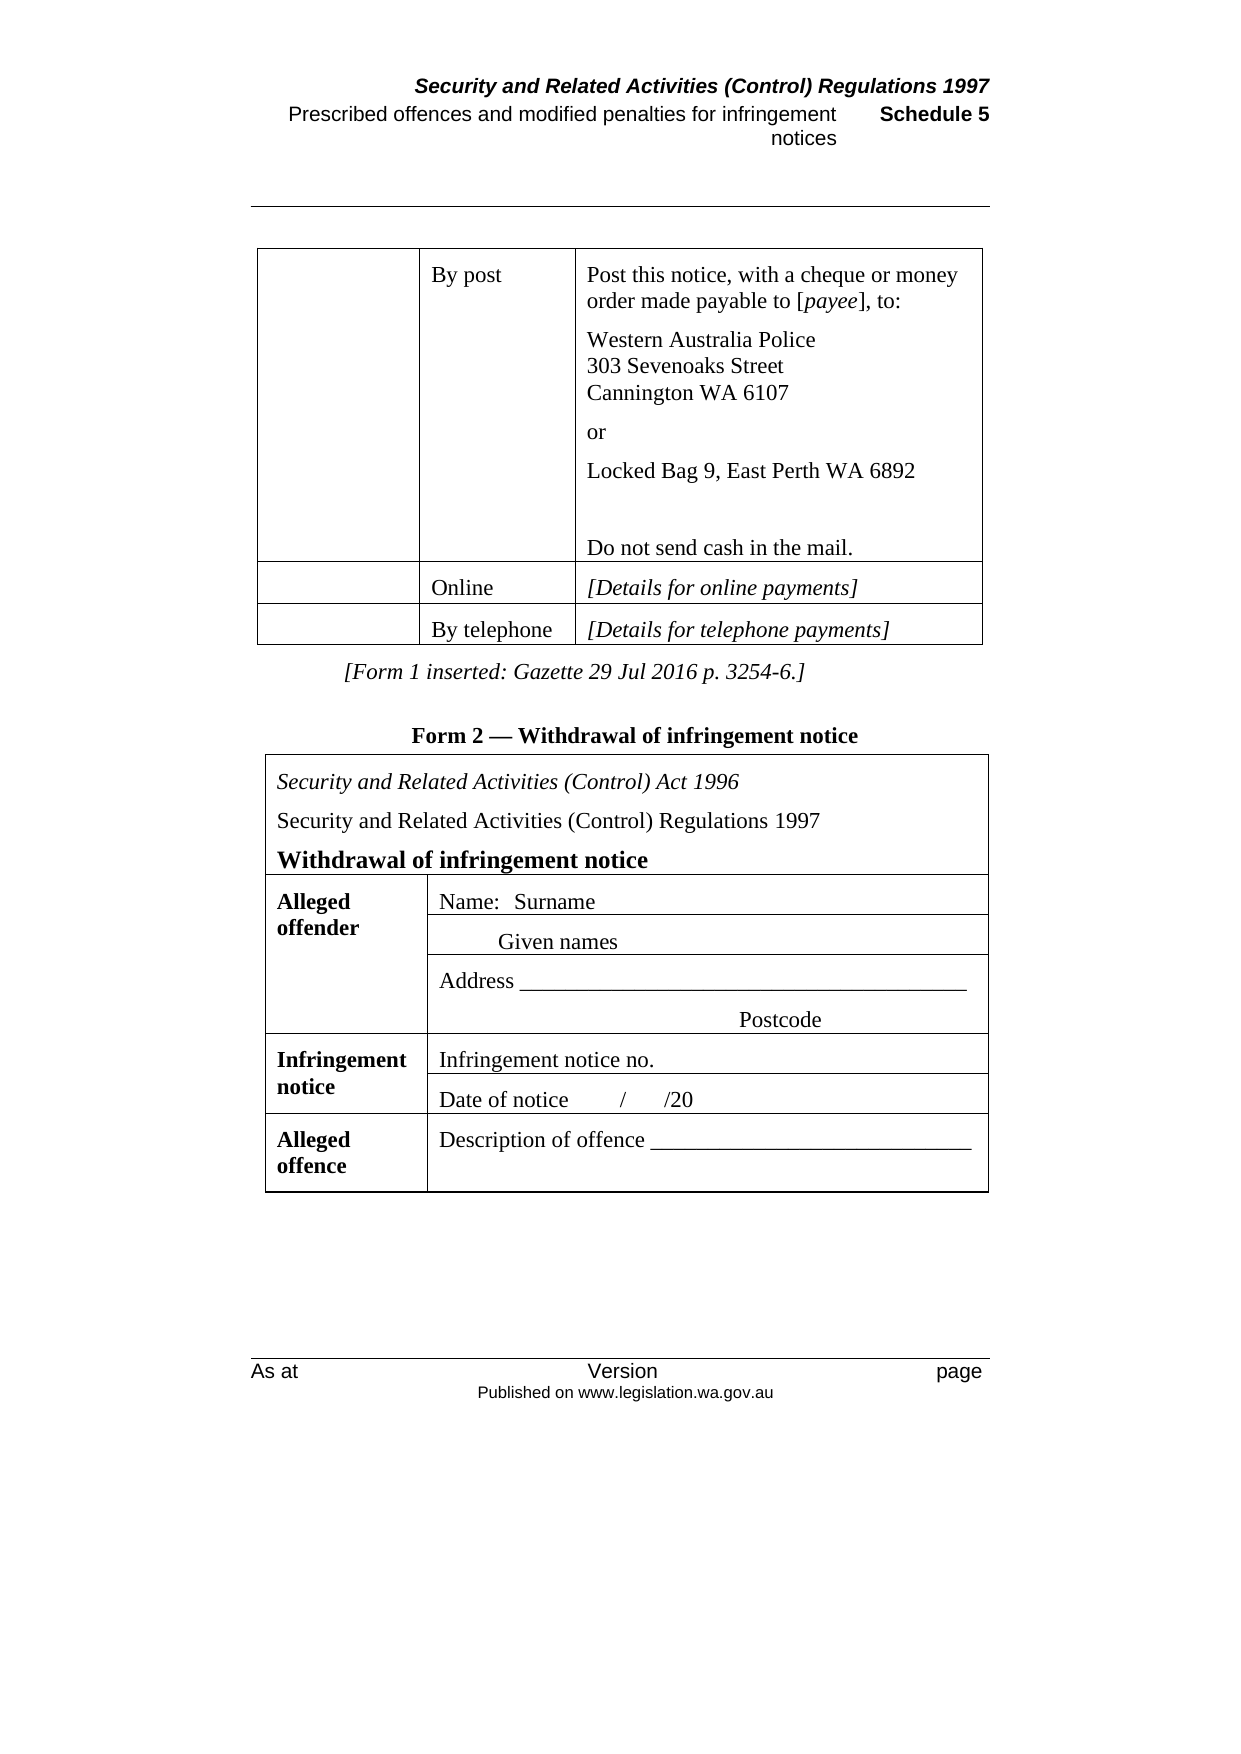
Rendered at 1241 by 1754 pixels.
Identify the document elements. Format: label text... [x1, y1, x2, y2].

table_cell [258, 562, 419, 602]
table_cell Alleged offender [266, 875, 427, 1033]
text [Form 1 inserted: Gazette 29 Jul 2016 p. 3254-6.] [251, 658, 990, 684]
table_cell Given names [428, 915, 988, 954]
table_cell Name: Surname [428, 875, 988, 914]
table_cell [Details for telephone payments] [576, 604, 982, 644]
table_cell Online [420, 562, 575, 602]
table_cell [258, 604, 419, 644]
table_cell [258, 249, 419, 561]
table_cell Post this notice, with a cheque or money order made payable to [payee], to: Western Australia Police 303 Sevenoaks Street Cannington WA 6107 or Locked Bag 9, East Perth WA 6892 Do not send cash in the mail. [576, 249, 982, 561]
table_header Security and Related Activities (Control) Act 1996 Security and Related Activities (Control) Regulations 1997 Withdrawal of infringement notice [266, 755, 988, 874]
subtitle Form 2 — Withdrawal of infringement notice [309, 722, 960, 748]
table_cell [Details for online payments] [576, 562, 982, 602]
table_cell Date of notice / /20 [428, 1074, 988, 1113]
table_cell By post [420, 249, 575, 561]
table_cell Alleged offence [266, 1114, 427, 1191]
table_cell Infringement notice [266, 1034, 427, 1113]
table_cell Description of offence ____________________________ [428, 1114, 988, 1191]
table_cell Address _______________________________________ Postcode [428, 955, 988, 1033]
table_cell By telephone [420, 604, 575, 644]
table_cell Infringement notice no. [428, 1034, 988, 1073]
